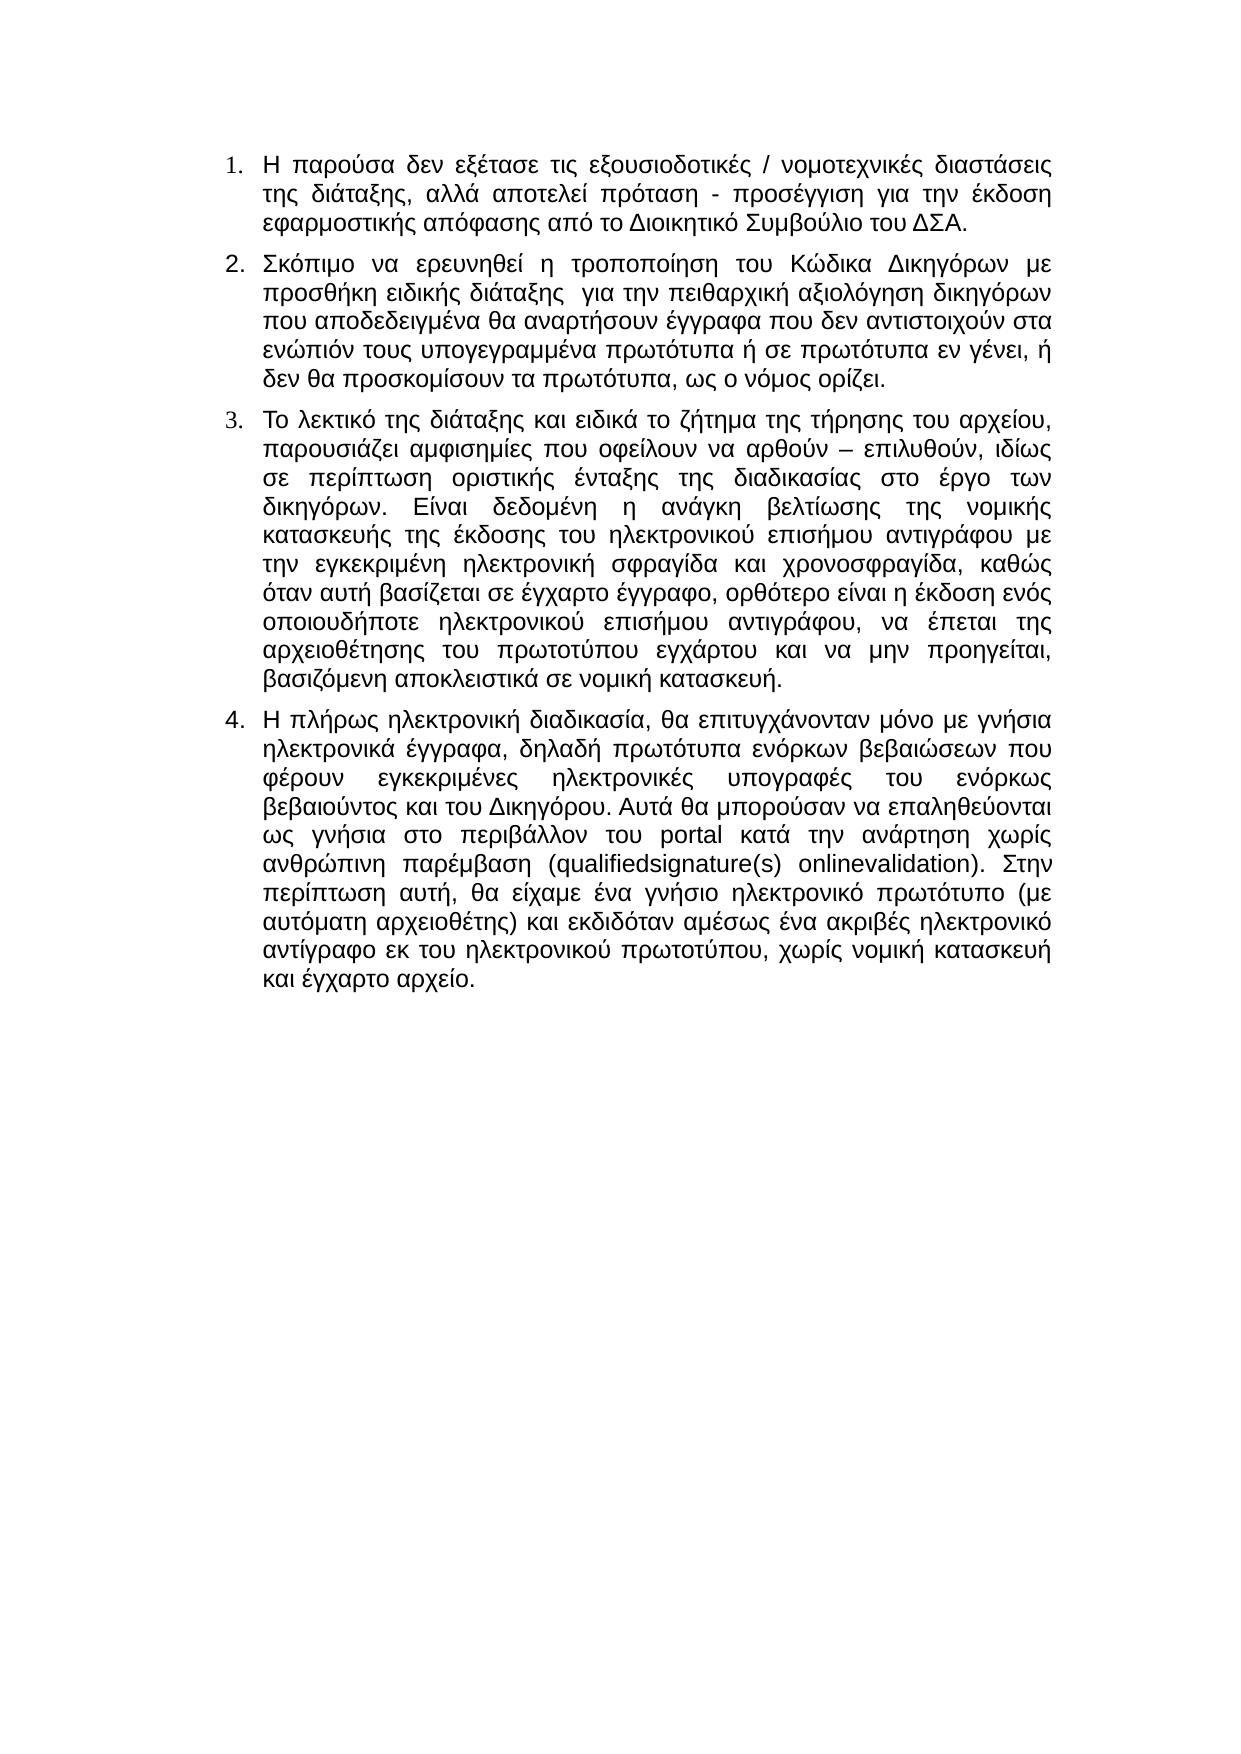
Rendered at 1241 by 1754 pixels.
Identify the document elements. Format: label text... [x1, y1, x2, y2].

list Η παρούσα δεν εξέτασε τις εξουσιοδοτικές / νομοτεχνικές διαστάσεις της διάταξης, αλλά αποτελεί πρόταση - προσέγγιση για την έκδοση εφαρμοστικής απόφασης από το Διοικητικό Συμβούλιο του ΔΣΑ. [225, 150, 1053, 236]
list Σκόπιμο να ερευνηθεί η τροποποίηση του Κώδικα Δικηγόρων με προσθήκη ειδικής διάταξης για την πειθαρχική αξιολόγηση δικηγόρων που αποδεδειγμένα θα αναρτήσουν έγγραφα που δεν αντιστοιχούν στα ενώπιόν τους υπογεγραμμένα πρωτότυπα ή σε πρωτότυπα εν γένει, ή δεν θα προσκομίσουν τα πρωτότυπα, ως ο νόμος ορίζει. [225, 249, 1053, 393]
list Το λεκτικό της διάταξης και ειδικά το ζήτημα της τήρησης του αρχείου, παρουσιάζει αμφισημίες που οφείλουν να αρθούν – επιλυθούν, ιδίως σε περίπτωση οριστικής ένταξης της διαδικασίας στο έργο των δικηγόρων. Είναι δεδομένη η ανάγκη βελτίωσης της νομικής κατασκευής της έκδοσης του ηλεκτρονικού επισήμου αντιγράφου με την εγκεκριμένη ηλεκτρονική σφραγίδα και χρονοσφραγίδα, καθώς όταν αυτή βασίζεται σε έγχαρτο έγγραφο, ορθότερο είναι η έκδοση ενός οποιουδήποτε ηλεκτρονικού επισήμου αντιγράφου, να έπεται της αρχειοθέτησης του πρωτοτύπου εγχάρτου και να μην προηγείται, βασιζόμενη αποκλειστικά σε νομική κατασκευή. [225, 405, 1053, 693]
list Η πλήρως ηλεκτρονική διαδικασία, θα επιτυγχάνονταν μόνο με γνήσια ηλεκτρονικά έγγραφα, δηλαδή πρωτότυπα ενόρκων βεβαιώσεων που φέρουν εγκεκριμένες ηλεκτρονικές υπογραφές του ενόρκως βεβαιούντος και του Δικηγόρου. Αυτά θα μπορούσαν να επαληθεύονται ως γνήσια στο περιβάλλον του portal κατά την ανάρτηση χωρίς ανθρώπινη παρέμβαση (qualifiedsignature(s) onlinevalidation). Στην περίπτωση αυτή, θα είχαμε ένα γνήσιο ηλεκτρονικό πρωτότυπο (με αυτόματη αρχειοθέτης) και εκδιδόταν αμέσως ένα ακριβές ηλεκτρονικό αντίγραφο εκ του ηλεκτρονικού πρωτοτύπου, χωρίς νομική κατασκευή και έγχαρτο αρχείο. [225, 705, 1053, 993]
